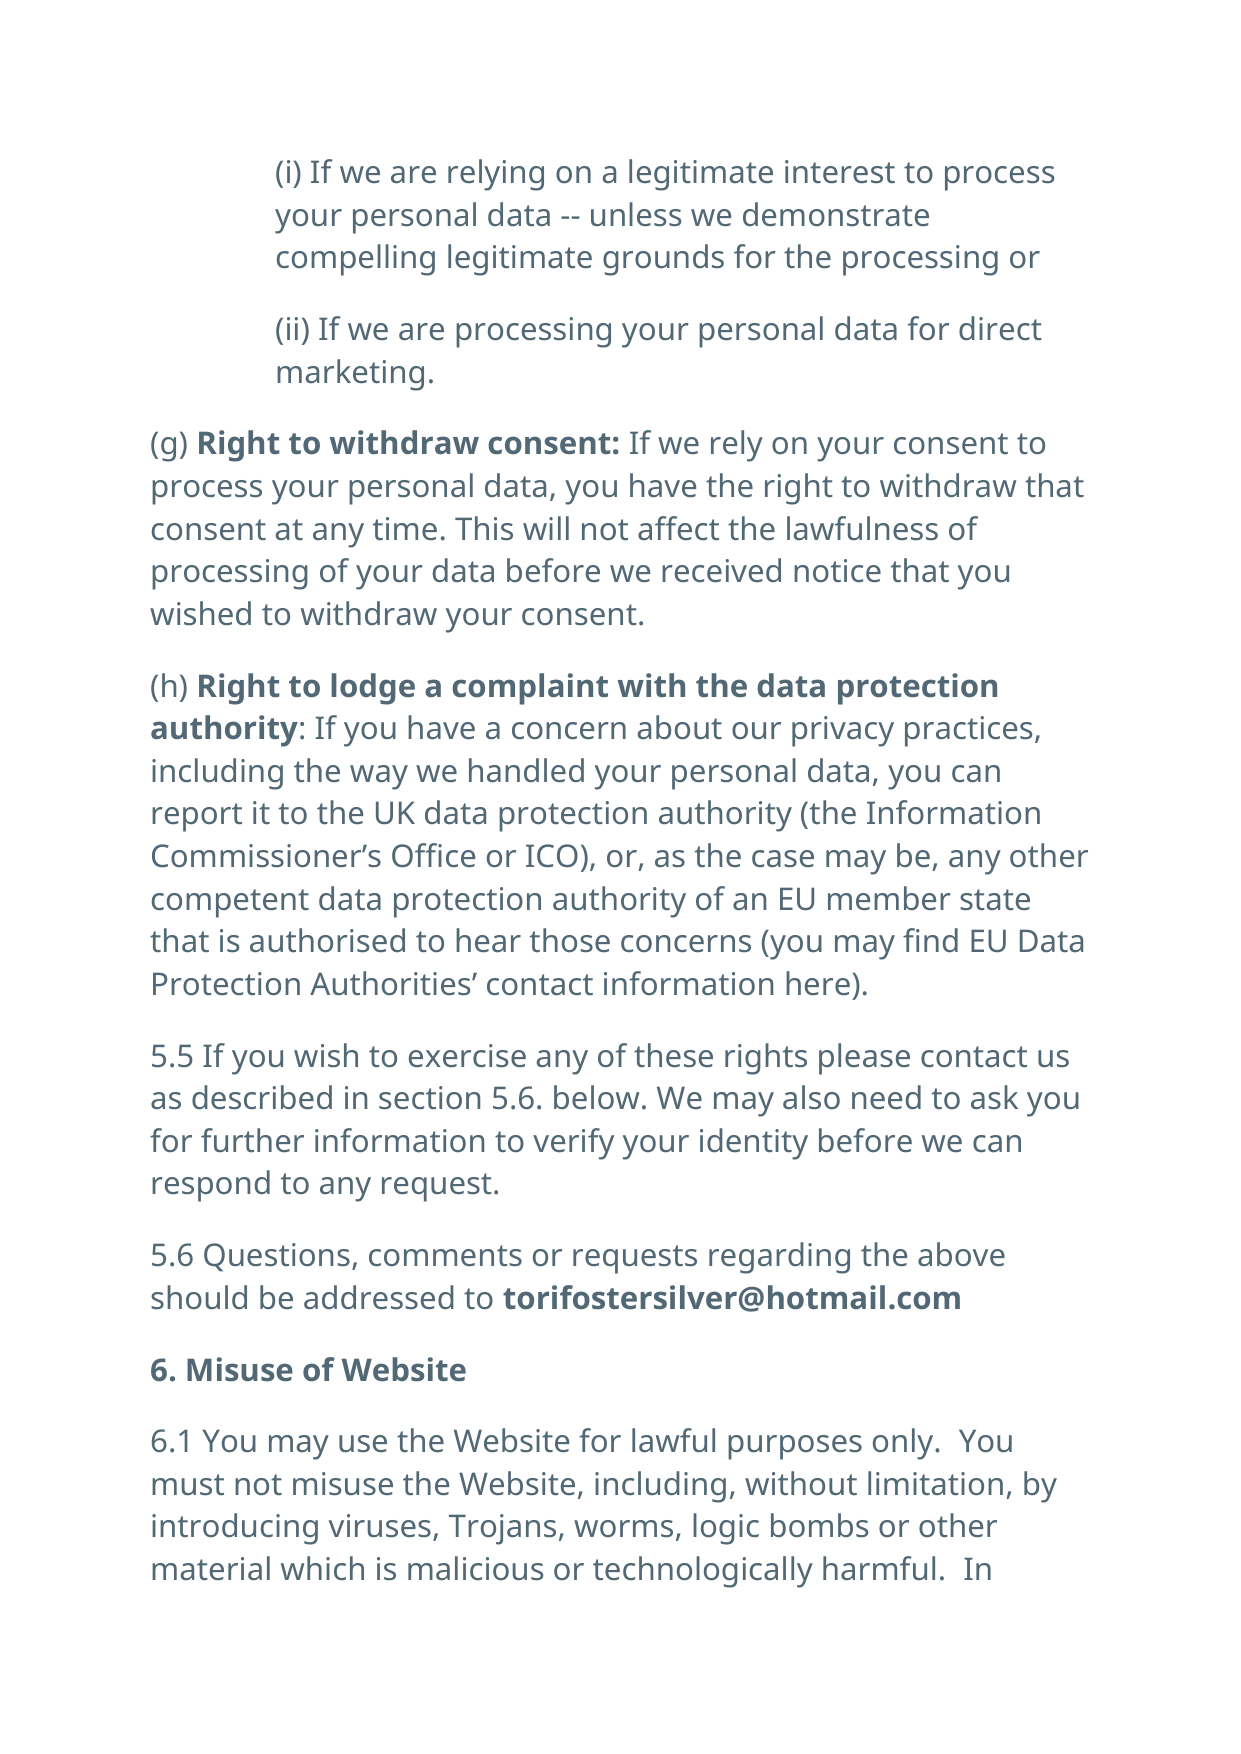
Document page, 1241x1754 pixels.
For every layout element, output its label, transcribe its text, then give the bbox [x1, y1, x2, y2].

text 6. Misuse of Website [150, 1347, 1090, 1390]
text 5.6 Questions, comments or requests regarding the above should be addressed to torifostersilver@hotmail.com [150, 1233, 1090, 1318]
text (ii) If we are processing your personal data for direct marketing. [275, 307, 1090, 392]
text (h) Right to lodge a complaint with the data protection authority: If you have a concern about our privacy practices, including the way we handled your personal data, you can report it to the UK data protection authority (the Information Commissioner’s Office or ICO), or, as the case may be, any other competent data protection authority of an EU member state that is authorised to hear those concerns (you may find EU Data Protection Authorities’ contact information here). [150, 663, 1090, 1004]
text (g) Right to withdraw consent: If we rely on your consent to process your personal data, you have the right to withdraw that consent at any time. This will not affect the lawfulness of processing of your data before we received notice that you wished to withdraw your consent. [150, 421, 1090, 634]
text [150, 1419, 1090, 1590]
text 5.5 If you wish to exercise any of these rights please contact us as described in section 5.6. below. We may also need to ask you for further information to verify your identity before we can respond to any request. [150, 1033, 1090, 1204]
text (i) If we are relying on a legitimate interest to process your personal data -- unless we demonstrate compelling legitimate grounds for the processing or [275, 150, 1090, 278]
